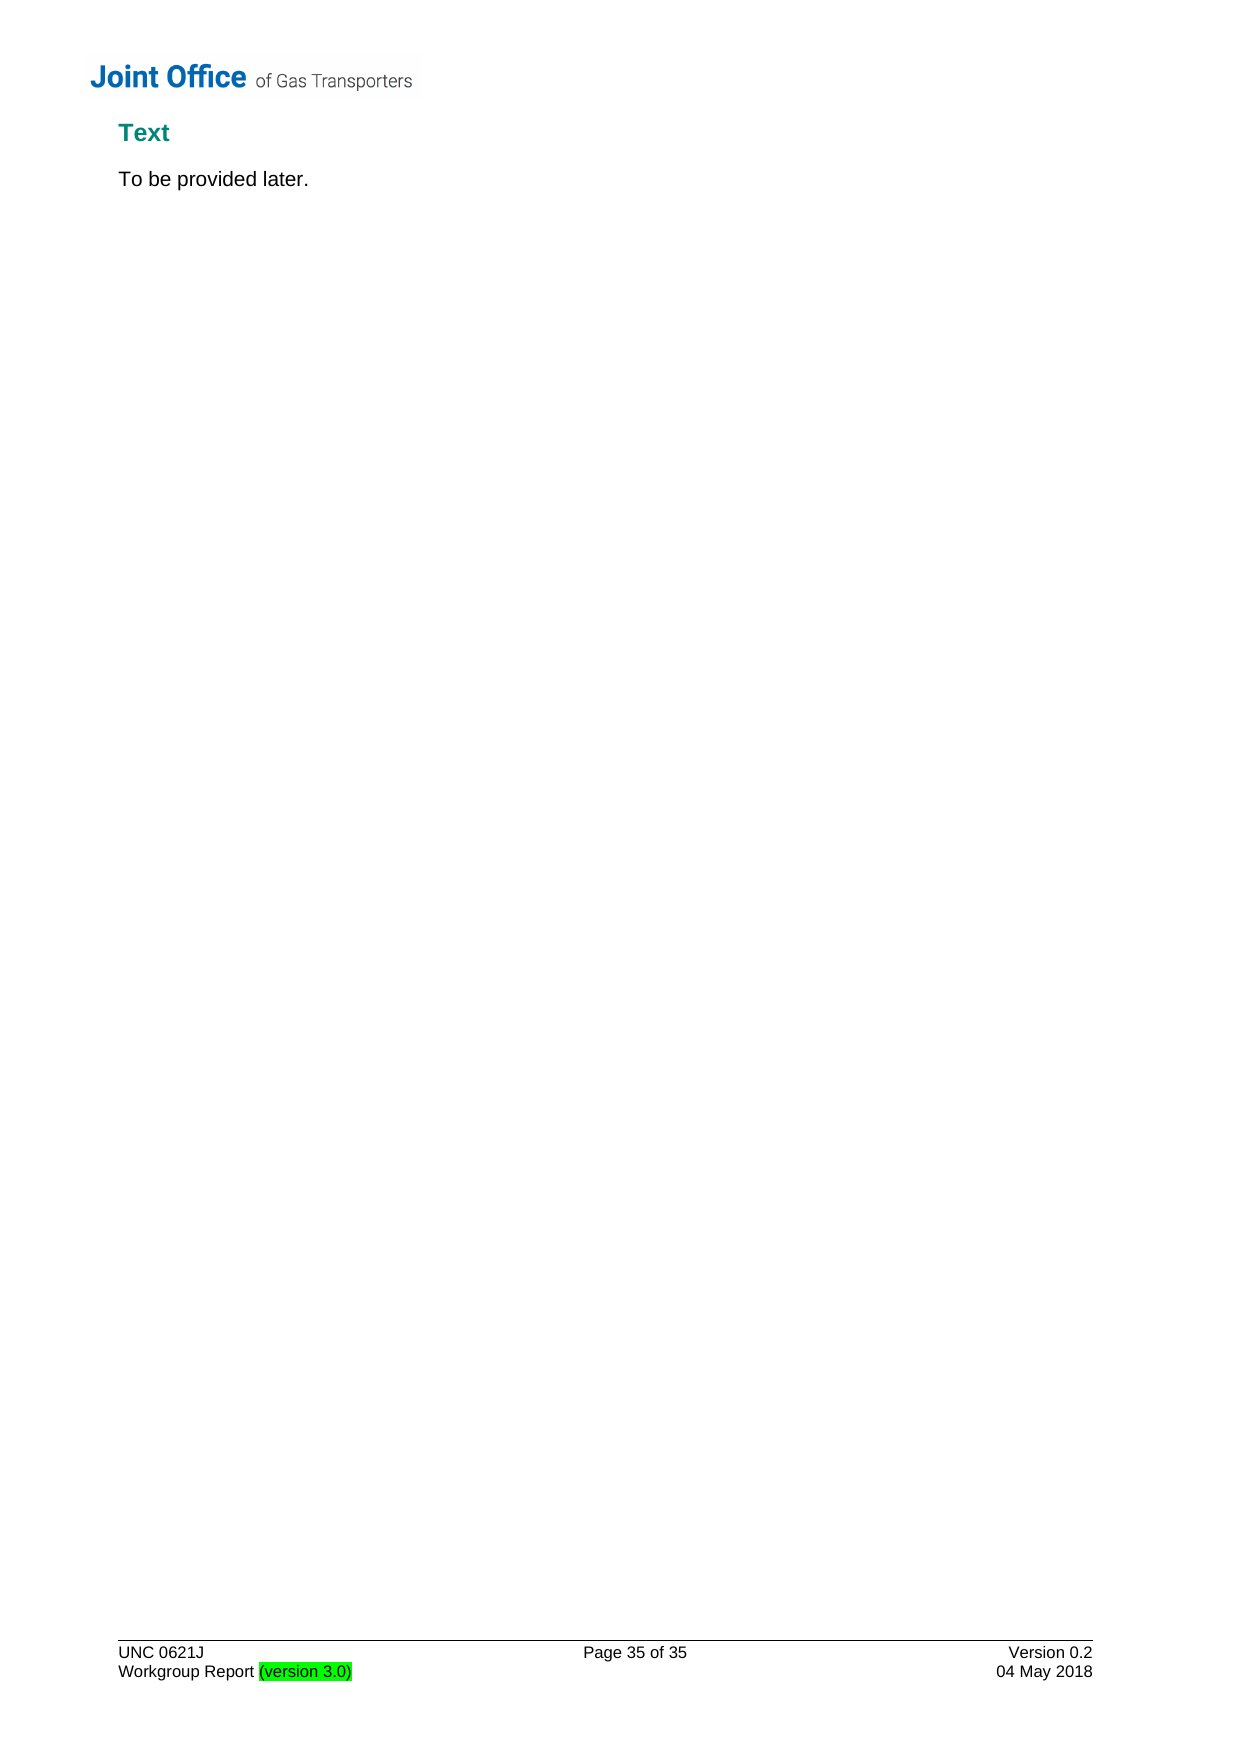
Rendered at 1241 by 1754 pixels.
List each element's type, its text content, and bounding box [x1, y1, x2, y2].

subtitle Text [118, 116, 1093, 147]
text To be provided later. [118, 160, 1093, 191]
picture [84, 53, 423, 99]
